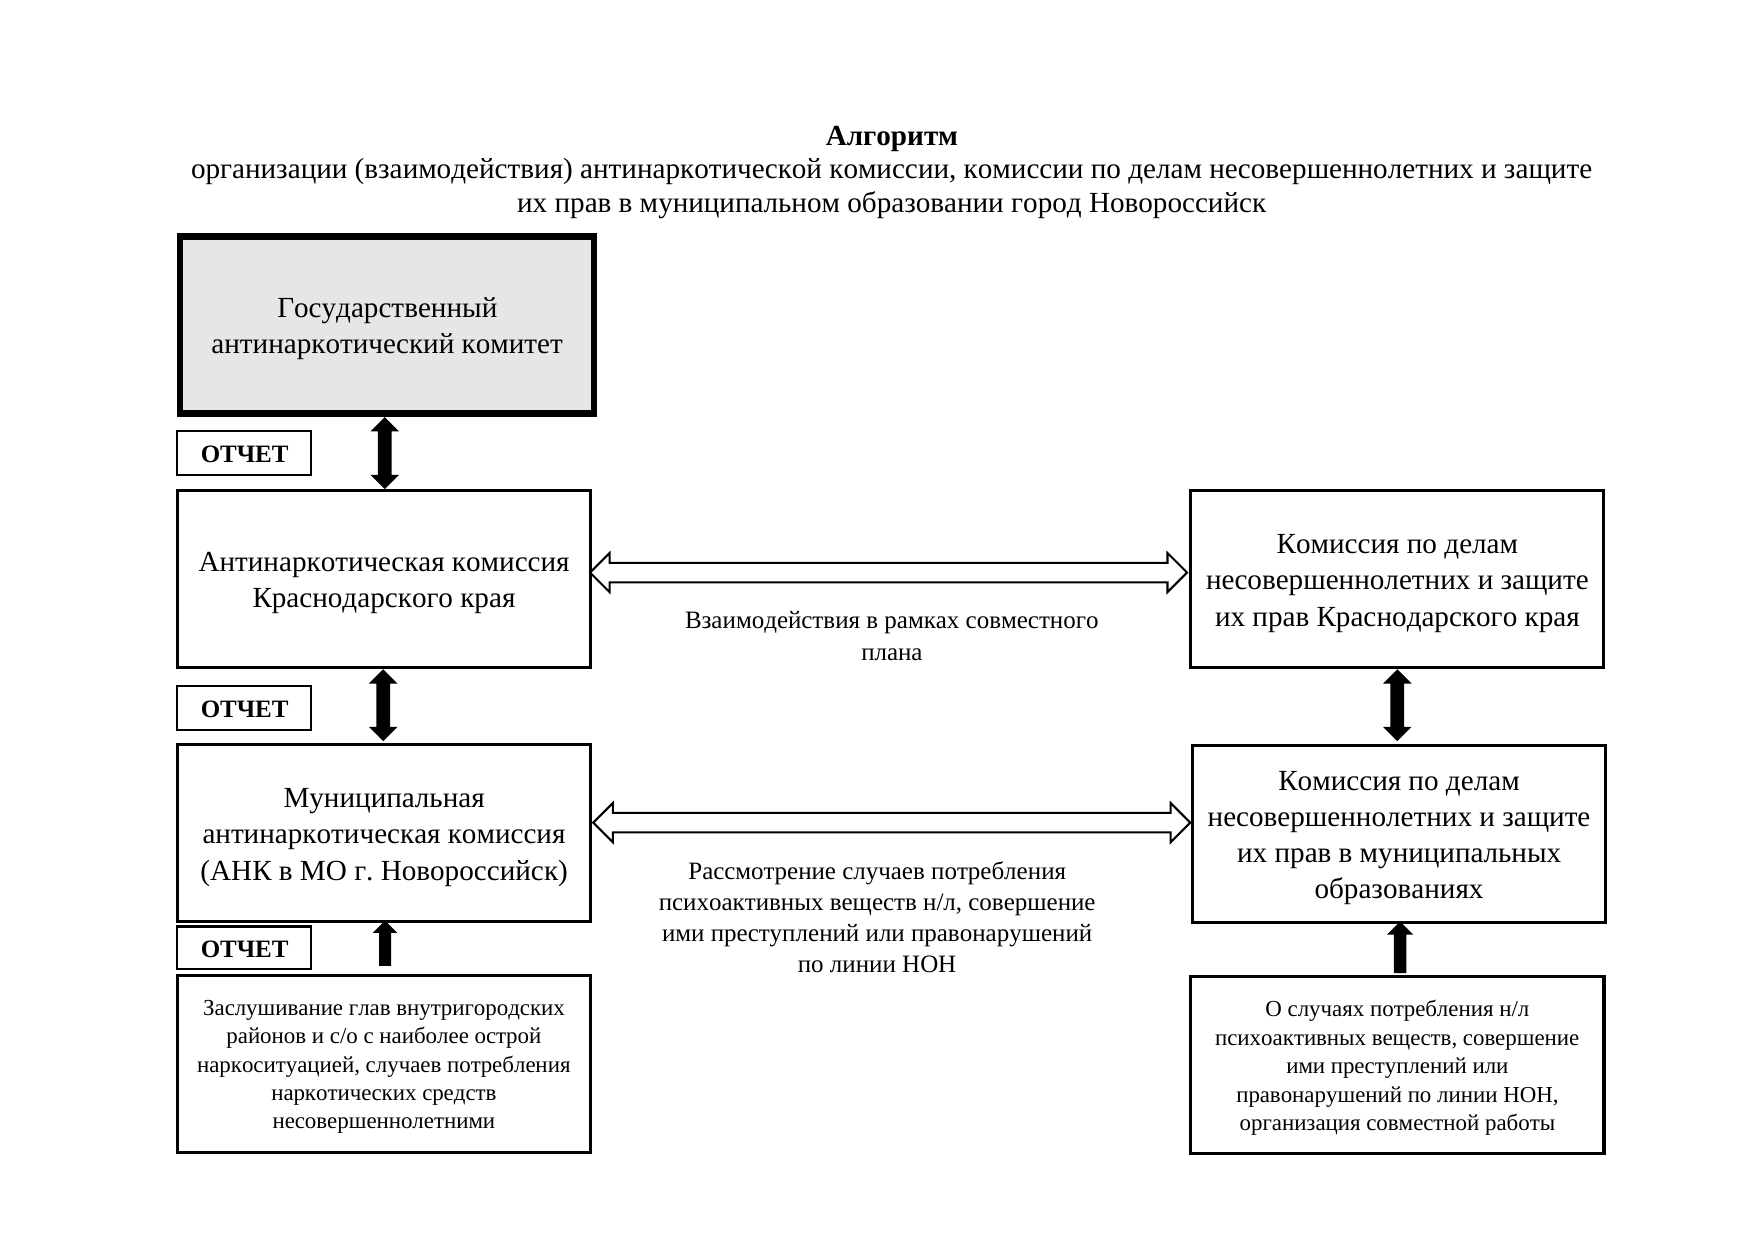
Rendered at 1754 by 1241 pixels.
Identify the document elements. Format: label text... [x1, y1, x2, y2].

text Алгоритм [177, 118, 1606, 152]
text организации (взаимодействия) антинаркотической комиссии, комиссии по делам несовершеннолетних и защите их прав в муниципальном образовании город Новороссийск [177, 152, 1606, 219]
